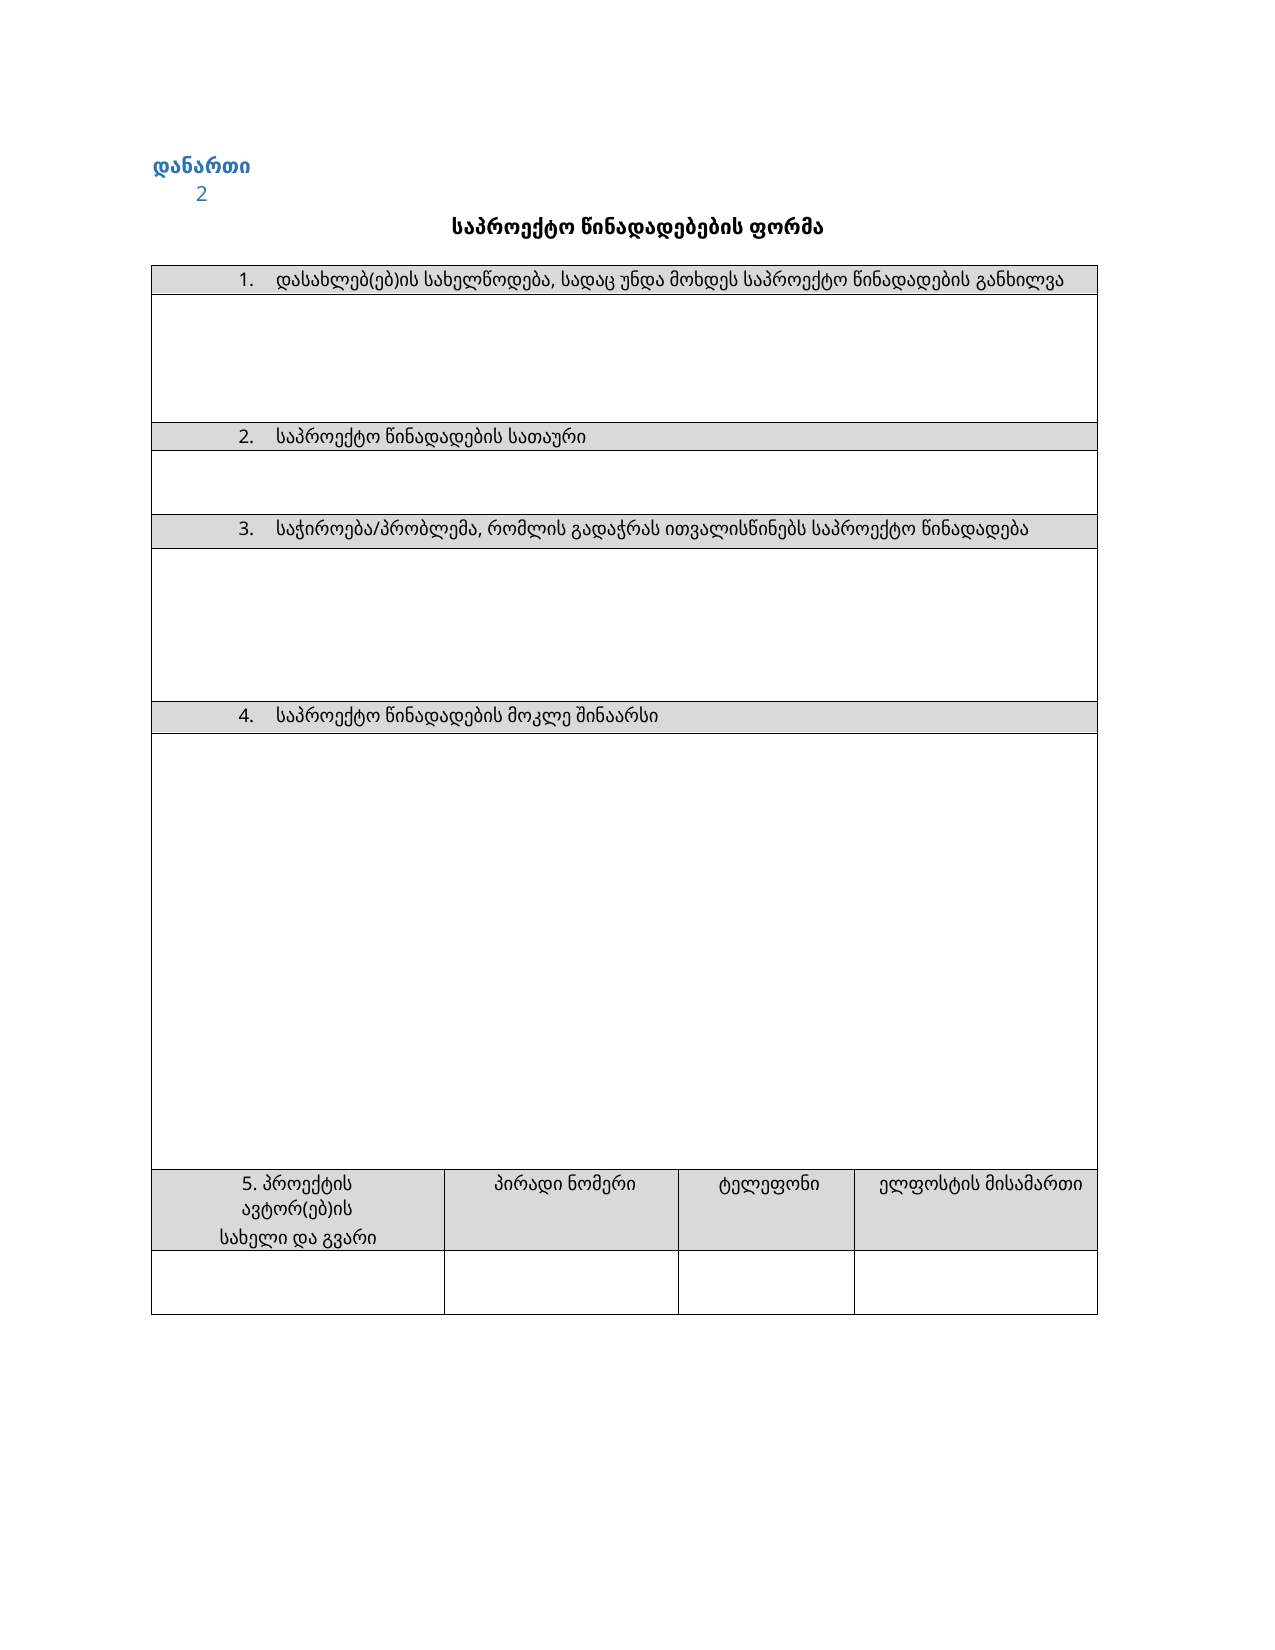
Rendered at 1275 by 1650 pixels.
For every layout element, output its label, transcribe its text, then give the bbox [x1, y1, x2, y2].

table_cell ტელეფონი [679, 1170, 854, 1250]
table_cell [679, 1251, 854, 1314]
table_cell [152, 1251, 444, 1314]
table_cell [855, 1251, 1097, 1314]
table_cell [152, 451, 1097, 514]
table_cell პირადი ნომერი [445, 1170, 678, 1250]
text საპროექტო წინადადებების ფორმა [148, 212, 1128, 240]
table_cell [152, 549, 1097, 701]
text დანართი 2 [148, 151, 255, 208]
table_cell 3. საჭიროება/პრობლემა, რომლის გადაჭრას ითვალისწინებს საპროექტო წინადადება [152, 515, 1097, 548]
table_cell [445, 1251, 678, 1314]
table_cell 2. საპროექტო წინადადების სათაური [152, 423, 1097, 450]
table_cell 5. პროექტის ავტორ(ებ)ის სახელი და გვარი [152, 1170, 444, 1250]
table_cell 4. საპროექტო წინადადების მოკლე შინაარსი [152, 702, 1097, 732]
table_header 1. დასახლებ(ებ)ის სახელწოდება, სადაც უნდა მოხდეს საპროექტო წინადადების განხილვა [152, 266, 1097, 293]
table_cell ელფოსტის მისამართი [855, 1170, 1097, 1250]
table_cell [152, 295, 1097, 422]
table_cell [152, 734, 1097, 1168]
